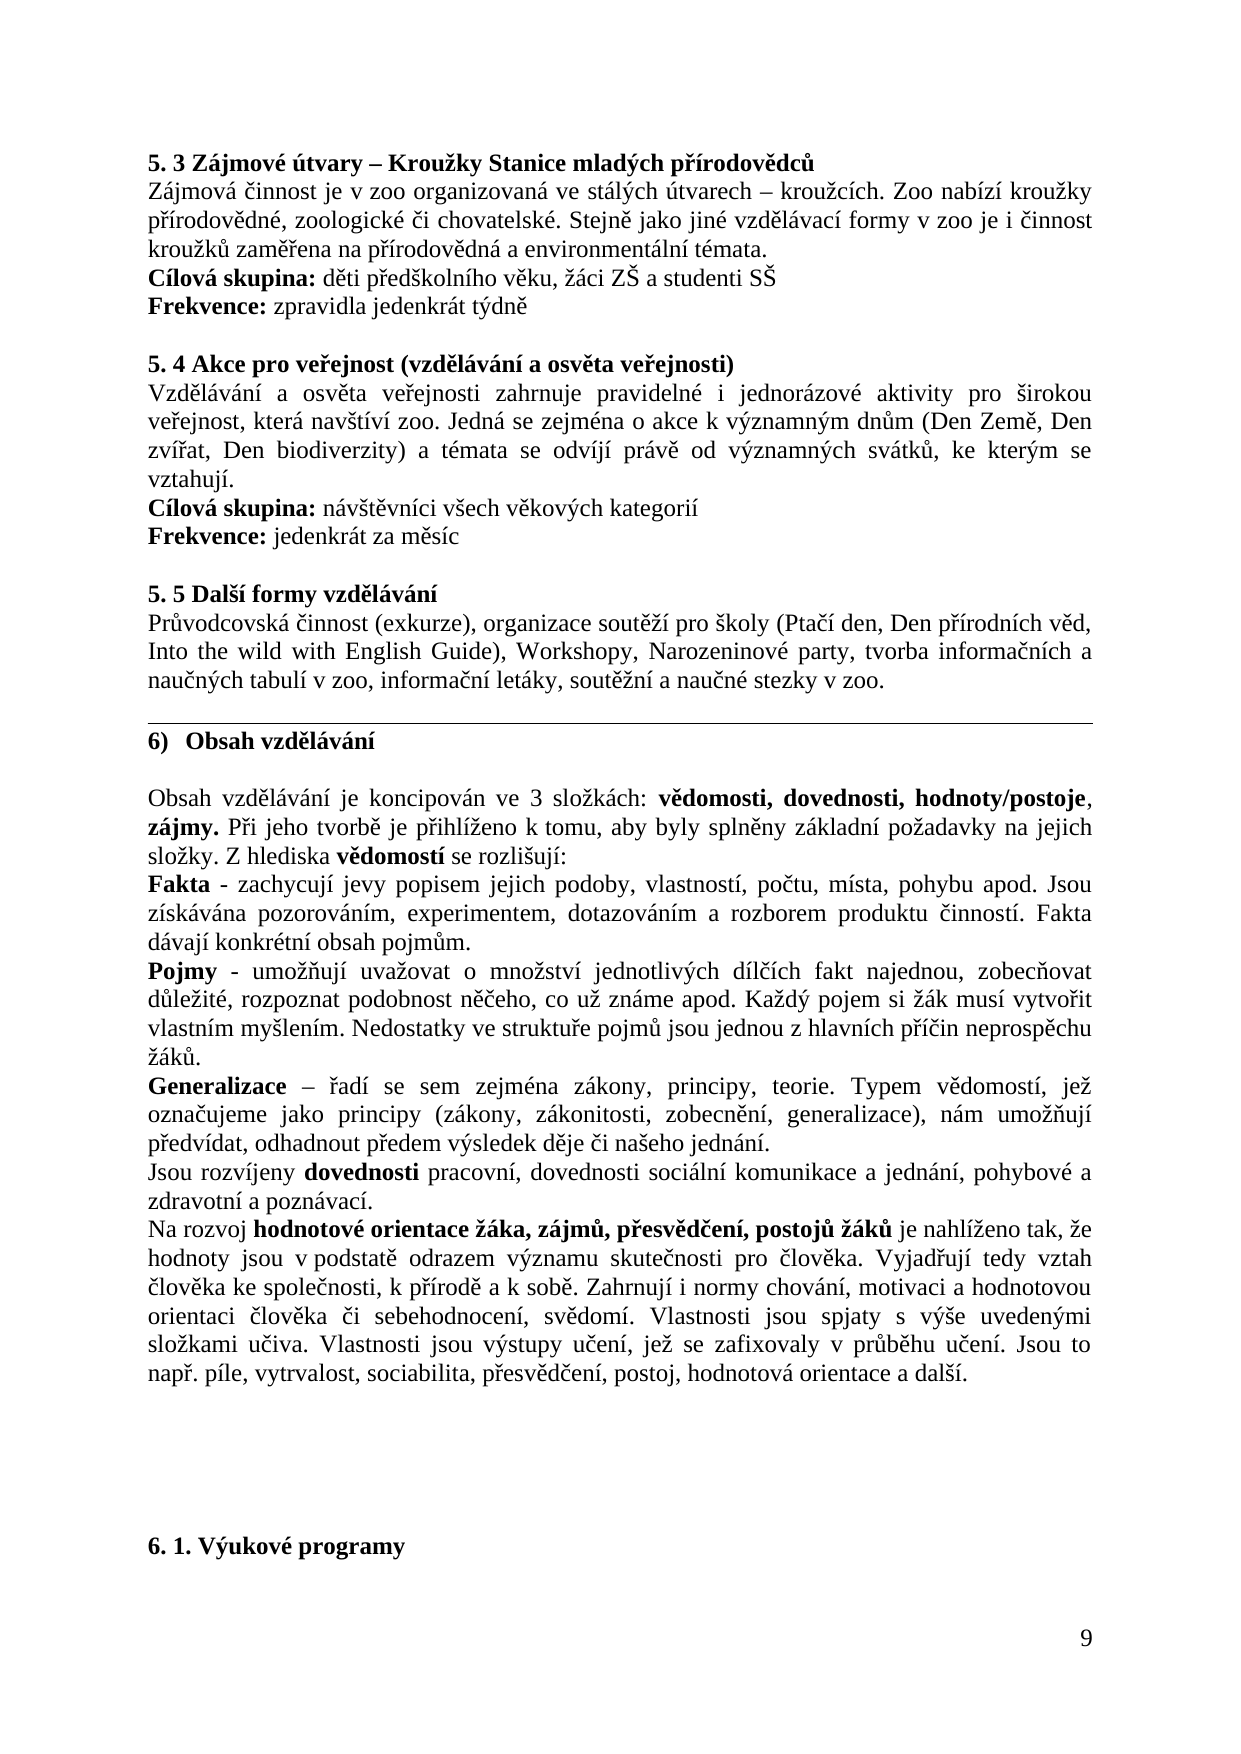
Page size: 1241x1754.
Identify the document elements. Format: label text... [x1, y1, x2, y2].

text Na rozvoj hodnotové orientace žáka, zájmů, přesvědčení, postojů žáků je nahlíženo tak, že [148, 1214, 1093, 1243]
text Pojmy - umožňují uvažovat o množství jednotlivých dílčích fakt najednou, zobecňovat důležité, rozpoznat podobnost něčeho, co už známe apod. Každý pojem si žák musí vytvořit vlastním myšlením. Nedostatky ve struktuře pojmů jsou jednou z hlavních příčin neprospěchu žáků. [148, 956, 1093, 1071]
text Cílová skupina: návštěvníci všech věkových kategorií [148, 493, 1093, 521]
text Průvodcovská činnost (exkurze), organizace soutěží pro školy (Ptačí den, Den přírodních věd, Into the wild with English Guide), Workshopy, Narozeninové party, tvorba informačních a naučných tabulí v zoo, informační letáky, soutěžní a naučné stezky v zoo. [148, 608, 1093, 694]
list Cílová skupina: děti předškolního věku, žáci ZŠ a studenti SŠ [148, 263, 1093, 291]
text 5. 5 Další formy vzdělávání [148, 579, 1093, 608]
text 5. 4 Akce pro veřejnost (vzdělávání a osvěta veřejnosti) [148, 349, 1093, 378]
list Frekvence: zpravidla jedenkrát týdně [148, 291, 1093, 320]
list Zájmová činnost je v zoo organizovaná ve stálých útvarech – kroužcích. Zoo nabízí kroužky přírodovědné, zoologické či chovatelské. Stejně jako jiné vzdělávací formy v zoo je i činnost kroužků zaměřena na přírodovědná a environmentální témata. [148, 176, 1093, 263]
text Fakta - zachycují jevy popisem jejich podoby, vlastností, počtu, místa, pohybu apod. Jsou získávána pozorováním, experimentem, dotazováním a rozborem produktu činností. Fakta dávají konkrétní obsah pojmům. [148, 869, 1093, 956]
text Generalizace – řadí se sem zejména zákony, principy, teorie. Typem vědomostí, jež označujeme jako principy (zákony, zákonitosti, zobecnění, generalizace), nám umožňují předvídat, odhadnout předem výsledek děje či našeho jednání. [148, 1071, 1093, 1157]
text hodnoty jsou v podstatě odrazem významu skutečnosti pro člověka. Vyjadřují tedy vztah člověka ke společnosti, k přírodě a k sobě. Zahrnují i normy chování, motivaci a hodnotovou orientaci člověka či sebehodnocení, svědomí. Vlastnosti jsou spjaty s výše uvedenými složkami učiva. Vlastnosti jsou výstupy učení, jež se zafixovaly v průběhu učení. Jsou to např. píle, vytrvalost, sociabilita, přesvědčení, postoj, hodnotová orientace a další. [148, 1243, 1093, 1387]
list Obsah vzdělávání [148, 724, 1093, 754]
text Frekvence: jedenkrát za měsíc [148, 521, 1093, 550]
text Jsou rozvíjeny dovednosti pracovní, dovednosti sociální komunikace a jednání, pohybové a zdravotní a poznávací. [148, 1157, 1093, 1214]
text Vzdělávání a osvěta veřejnosti zahrnuje pravidelné i jednorázové aktivity pro širokou veřejnost, která navštíví zoo. Jedná se zejména o akce k významným dnům (Den Země, Den zvířat, Den biodiverzity) a témata se odvíjí právě od významných svátků, ke kterým se vztahují. [148, 378, 1093, 493]
list 6. 1. Výukové programy [148, 1531, 1093, 1559]
text Obsah vzdělávání je koncipován ve 3 složkách: vědomosti, dovednosti, hodnoty/postoje, zájmy. Při jeho tvorbě je přihlíženo k tomu, aby byly splněny základní požadavky na jejich složky. Z hlediska vědomostí se rozlišují: [148, 783, 1093, 869]
list 5. 3 Zájmové útvary – Kroužky Stanice mladých přírodovědců [148, 148, 1093, 176]
